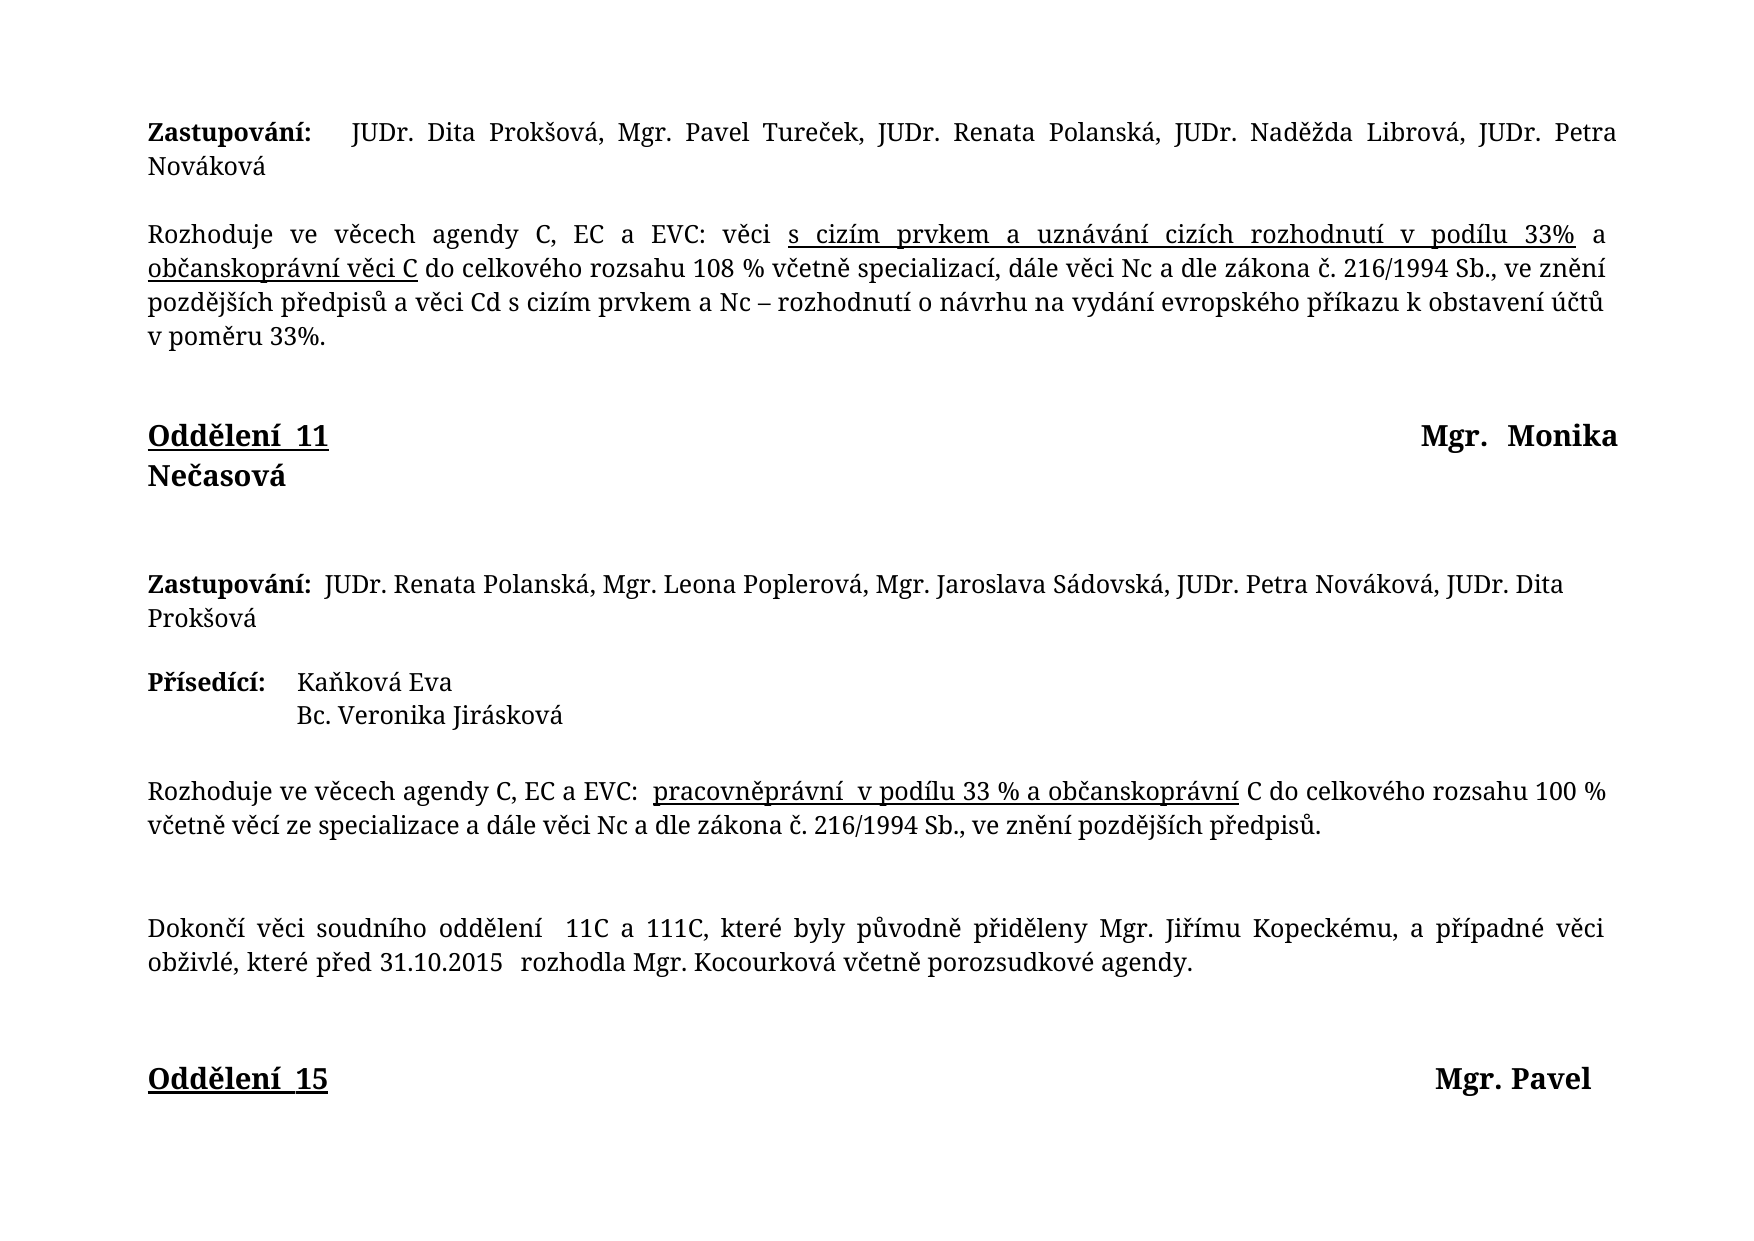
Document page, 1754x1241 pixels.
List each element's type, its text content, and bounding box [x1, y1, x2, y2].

text Bc. Veronika Jirásková [284, 697, 1618, 731]
text Rozhoduje ve věcech agendy C, EC a EVC: věci s cizím prvkem a uznávání cizích rozhodnutí v podílu 33% a občanskoprávní věci C do celkového rozsahu 108 % včetně specializací, dále věci Nc a dle zákona č. 216/1994 Sb., ve znění pozdějších předpisů a věci Cd s cizím prvkem a Nc – rozhodnutí o návrhu na vydání evropského příkazu k obstavení účtů v poměru 33%. [147, 217, 1606, 353]
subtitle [147, 1058, 1607, 1098]
subtitle Oddělení 11 Mgr. Monika Nečasová [147, 415, 1618, 495]
text Rozhoduje ve věcech agendy C, EC a EVC: pracovněprávní v podílu 33 % a občanskoprávní C do celkového rozsahu 100 % včetně věcí ze specializace a dále věci Nc a dle zákona č. 216/1994 Sb., ve znění pozdějších předpisů. [147, 774, 1607, 842]
text Zastupování: JUDr. Renata Polanská, Mgr. Leona Poplerová, Mgr. Jaroslava Sádovská, JUDr. Petra Nováková, JUDr. Dita Prokšová [147, 567, 1607, 635]
text Přísedící: Kaňková Eva [147, 669, 1607, 697]
text Zastupování: JUDr. Dita Prokšová, Mgr. Pavel Tureček, JUDr. Renata Polanská, JUDr. Naděžda Librová, JUDr. Petra Nováková [147, 114, 1618, 183]
text Dokončí věci soudního oddělení 11C a 111C, které byly původně přiděleny Mgr. Jiřímu Kopeckému, a případné věci obživlé, které před 31.10.2015 rozhodla Mgr. Kocourková včetně porozsudkové agendy. [147, 911, 1604, 979]
